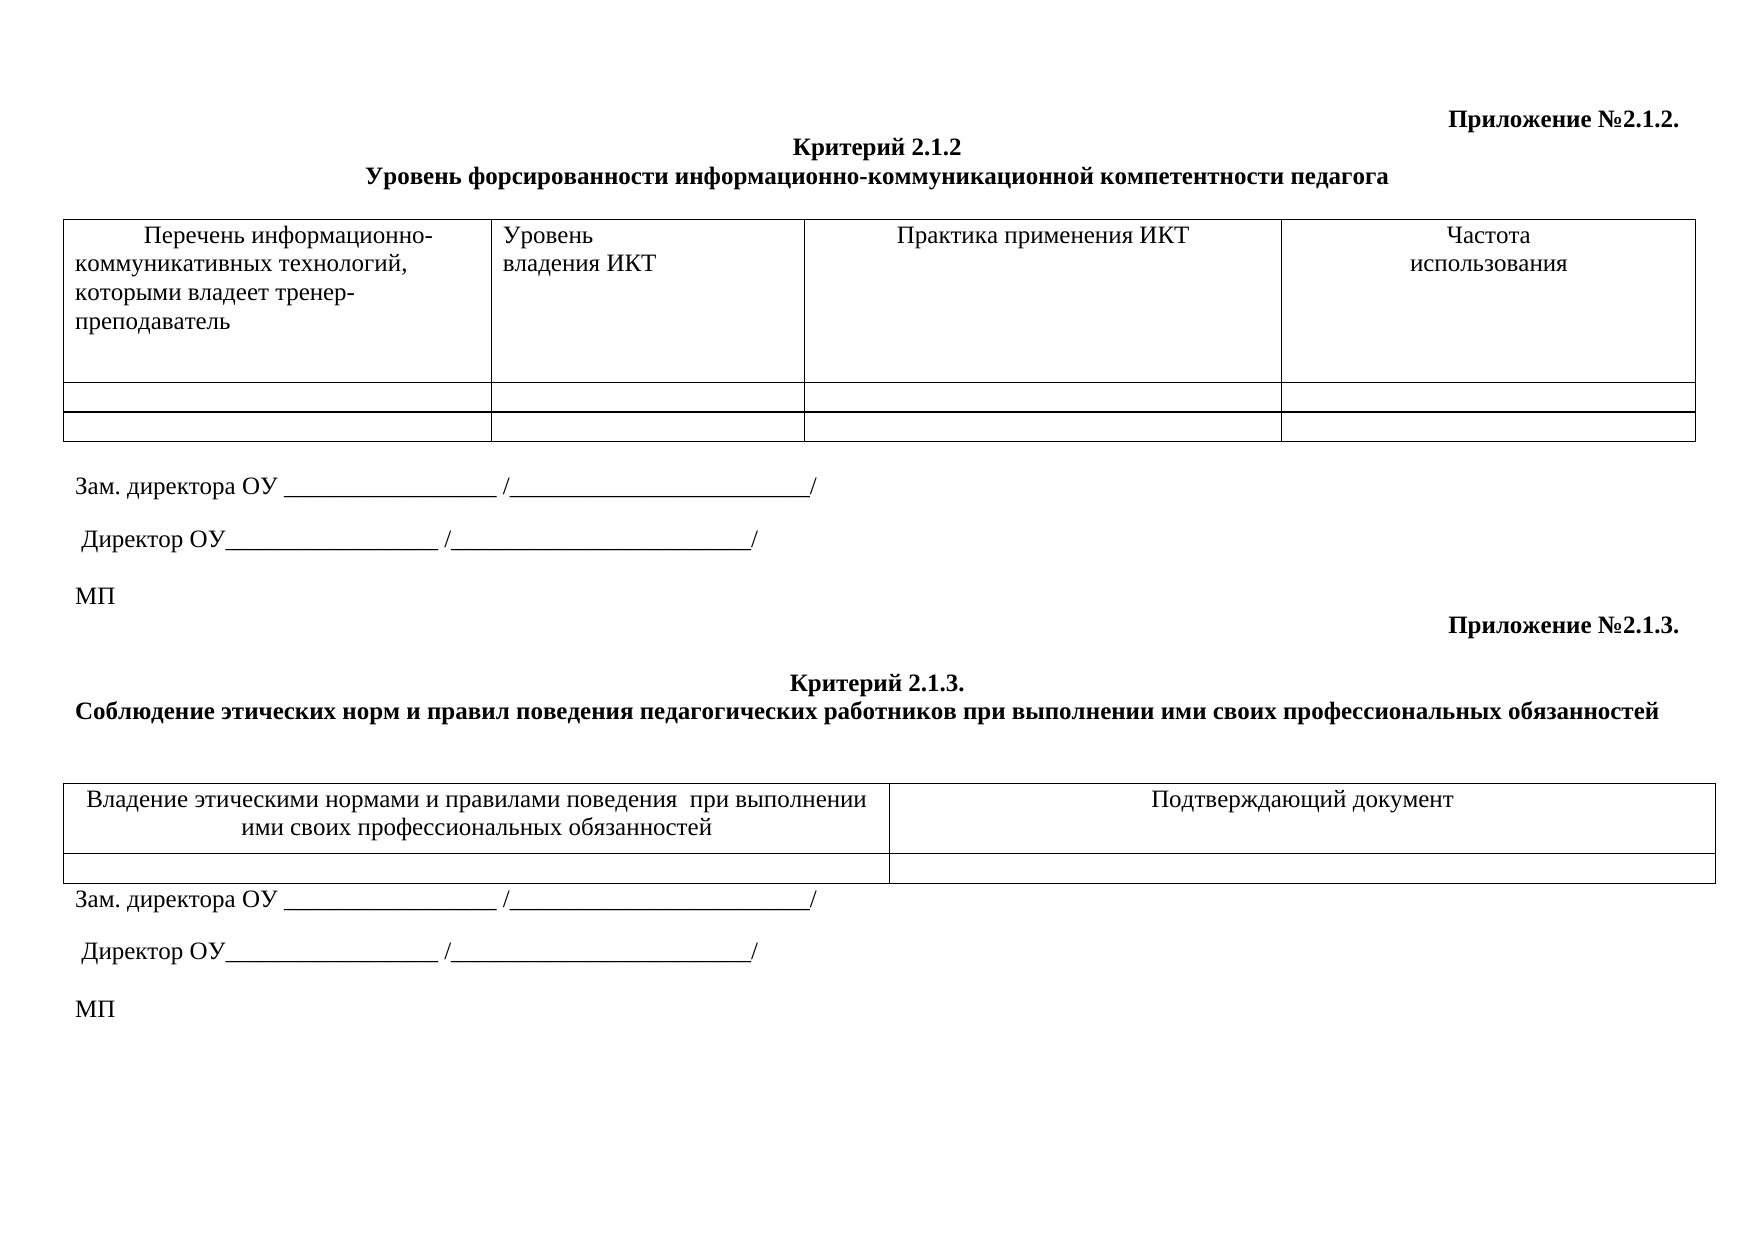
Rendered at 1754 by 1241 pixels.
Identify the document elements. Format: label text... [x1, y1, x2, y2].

table_cell [1282, 413, 1695, 441]
table_header Подтверждающий документ [890, 784, 1715, 853]
table_cell [492, 383, 804, 411]
table_cell [64, 413, 491, 441]
text Зам. директора ОУ _________________ /________________________/ [75, 471, 1679, 500]
table_header Перечень информационно- коммуникативных технологий, которыми владеет тренер-преподаватель [64, 220, 491, 382]
text МП [75, 581, 1679, 610]
text МП [75, 994, 1679, 1023]
table_header Владение этическими нормами и правилами поведения при выполнении ими своих профессиональных обязанностей [64, 784, 889, 853]
table_cell [805, 383, 1281, 411]
table_header Частота использования [1282, 220, 1695, 382]
table_cell [890, 854, 1715, 883]
table_cell [1282, 383, 1695, 411]
text Критерий 2.1.3. [75, 668, 1679, 696]
text Директор ОУ_________________ /________________________/ [75, 524, 1679, 553]
text Соблюдение этических норм и правил поведения педагогических работников при выполнении ими своих профессиональных обязанностей [75, 696, 1679, 725]
text Зам. директора ОУ _________________ /________________________/ [75, 884, 1679, 912]
table_header Уровень владения ИКТ [492, 220, 804, 382]
table_cell [492, 413, 804, 441]
text Приложение №2.1.3. [75, 610, 1679, 639]
text Директор ОУ_________________ /________________________/ [75, 936, 1679, 965]
text Уровень форсированности информационно-коммуникационной компетентности педагога [75, 161, 1679, 190]
table_cell [64, 854, 889, 883]
table_cell [64, 383, 491, 411]
table_cell [805, 413, 1281, 441]
text Критерий 2.1.2 [75, 132, 1679, 161]
text Приложение №2.1.2. [75, 104, 1679, 132]
table_header Практика применения ИКТ [805, 220, 1281, 382]
